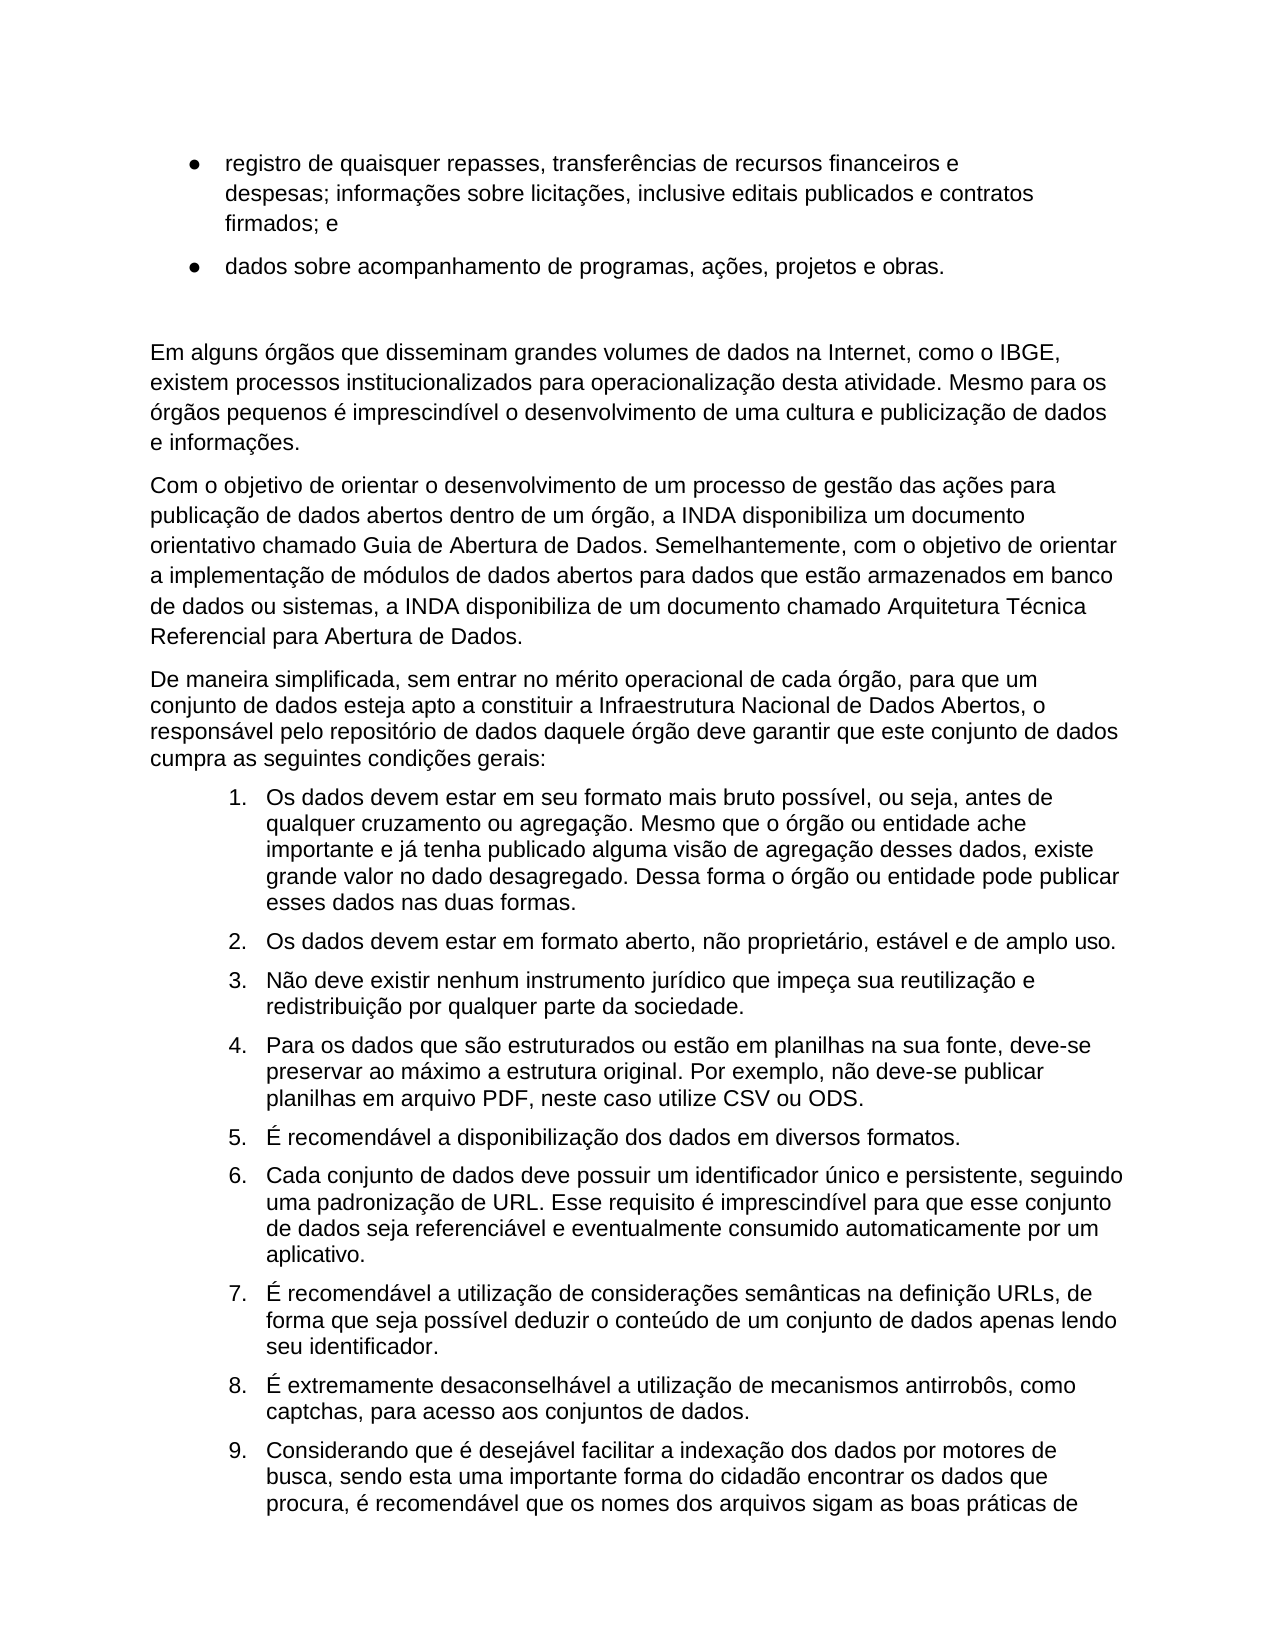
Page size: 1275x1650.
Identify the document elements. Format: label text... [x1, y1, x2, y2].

list registro de quaisquer repasses, transferências de recursos financeiros e despesas; informações sobre licitações, inclusive editais publicados e contratos firmados; e [187, 150, 1069, 236]
list dados sobre acompanhamento de programas, ações, projetos e obras. [187, 253, 1158, 279]
list Considerando que é desejável facilitar a indexação dos dados por motores de busca, sendo esta uma importante forma do cidadão encontrar os dados que procura, é recomendável que os nomes dos arquivos sigam as boas práticas de [228, 1437, 1079, 1516]
list É extremamente desaconselhável a utilização de mecanismos antirrobôs, como captchas, para acesso aos conjuntos de dados. [228, 1372, 1076, 1424]
list Não deve existir nenhum instrumento jurídico que impeça sua reutilização e redistribuição por qualquer parte da sociedade. [228, 967, 1035, 1019]
text Com o objetivo de orientar o desenvolvimento de um processo de gestão das ações para publicação de dados abertos dentro de um órgão, a INDA disponibiliza um documento orientativo chamado Guia de Abertura de Dados. Semelhantemente, com o objetivo de orientar a implementação de módulos de dados abertos para dados que estão armazenados em banco de dados ou sistemas, a INDA disponibiliza de um documento chamado Arquitetura Técnica Referencial para Abertura de Dados. [150, 472, 1119, 649]
list É recomendável a utilização de considerações semânticas na definição URLs, de forma que seja possível deduzir o conteúdo de um conjunto de dados apenas lendo seu identificador. [228, 1280, 1117, 1359]
list É recomendável a disponibilização dos dados em diversos formatos. [228, 1123, 1158, 1150]
text De maneira simplificada, sem entrar no mérito operacional de cada órgão, para que um conjunto de dados esteja apto a constituir a Infraestrutura Nacional de Dados Abertos, o responsável pelo repositório de dados daquele órgão deve garantir que este conjunto de dados cumpra as seguintes condições gerais: [150, 666, 1119, 771]
list Os dados devem estar em seu formato mais bruto possível, ou seja, antes de qualquer cruzamento ou agregação. Mesmo que o órgão ou entidade ache importante e já tenha publicado alguma visão de agregação desses dados, existe grande valor no dado desagregado. Dessa forma o órgão ou entidade pode publicar esses dados nas duas formas. [228, 783, 1119, 915]
list Para os dados que são estruturados ou estão em planilhas na sua fonte, deve-se preservar ao máximo a estrutura original. Por exemplo, não deve-se publicar planilhas em arquivo PDF, neste caso utilize CSV ou ODS. [228, 1032, 1092, 1111]
text Em alguns órgãos que disseminam grandes volumes de dados na Internet, como o IBGE, existem processos institucionalizados para operacionalização desta atividade. Mesmo para os órgãos pequenos é imprescindível o desenvolvimento de uma cultura e publicização de dados e informações. [150, 338, 1111, 455]
list Cada conjunto de dados deve possuir um identificador único e persistente, seguindo uma padronização de URL. Esse requisito é imprescindível para que esse conjunto de dados seja referenciável e eventualmente consumido automaticamente por um aplicativo. [228, 1162, 1124, 1268]
list Os dados devem estar em formato aberto, não proprietário, estável e de amplo uso. [228, 928, 1158, 954]
